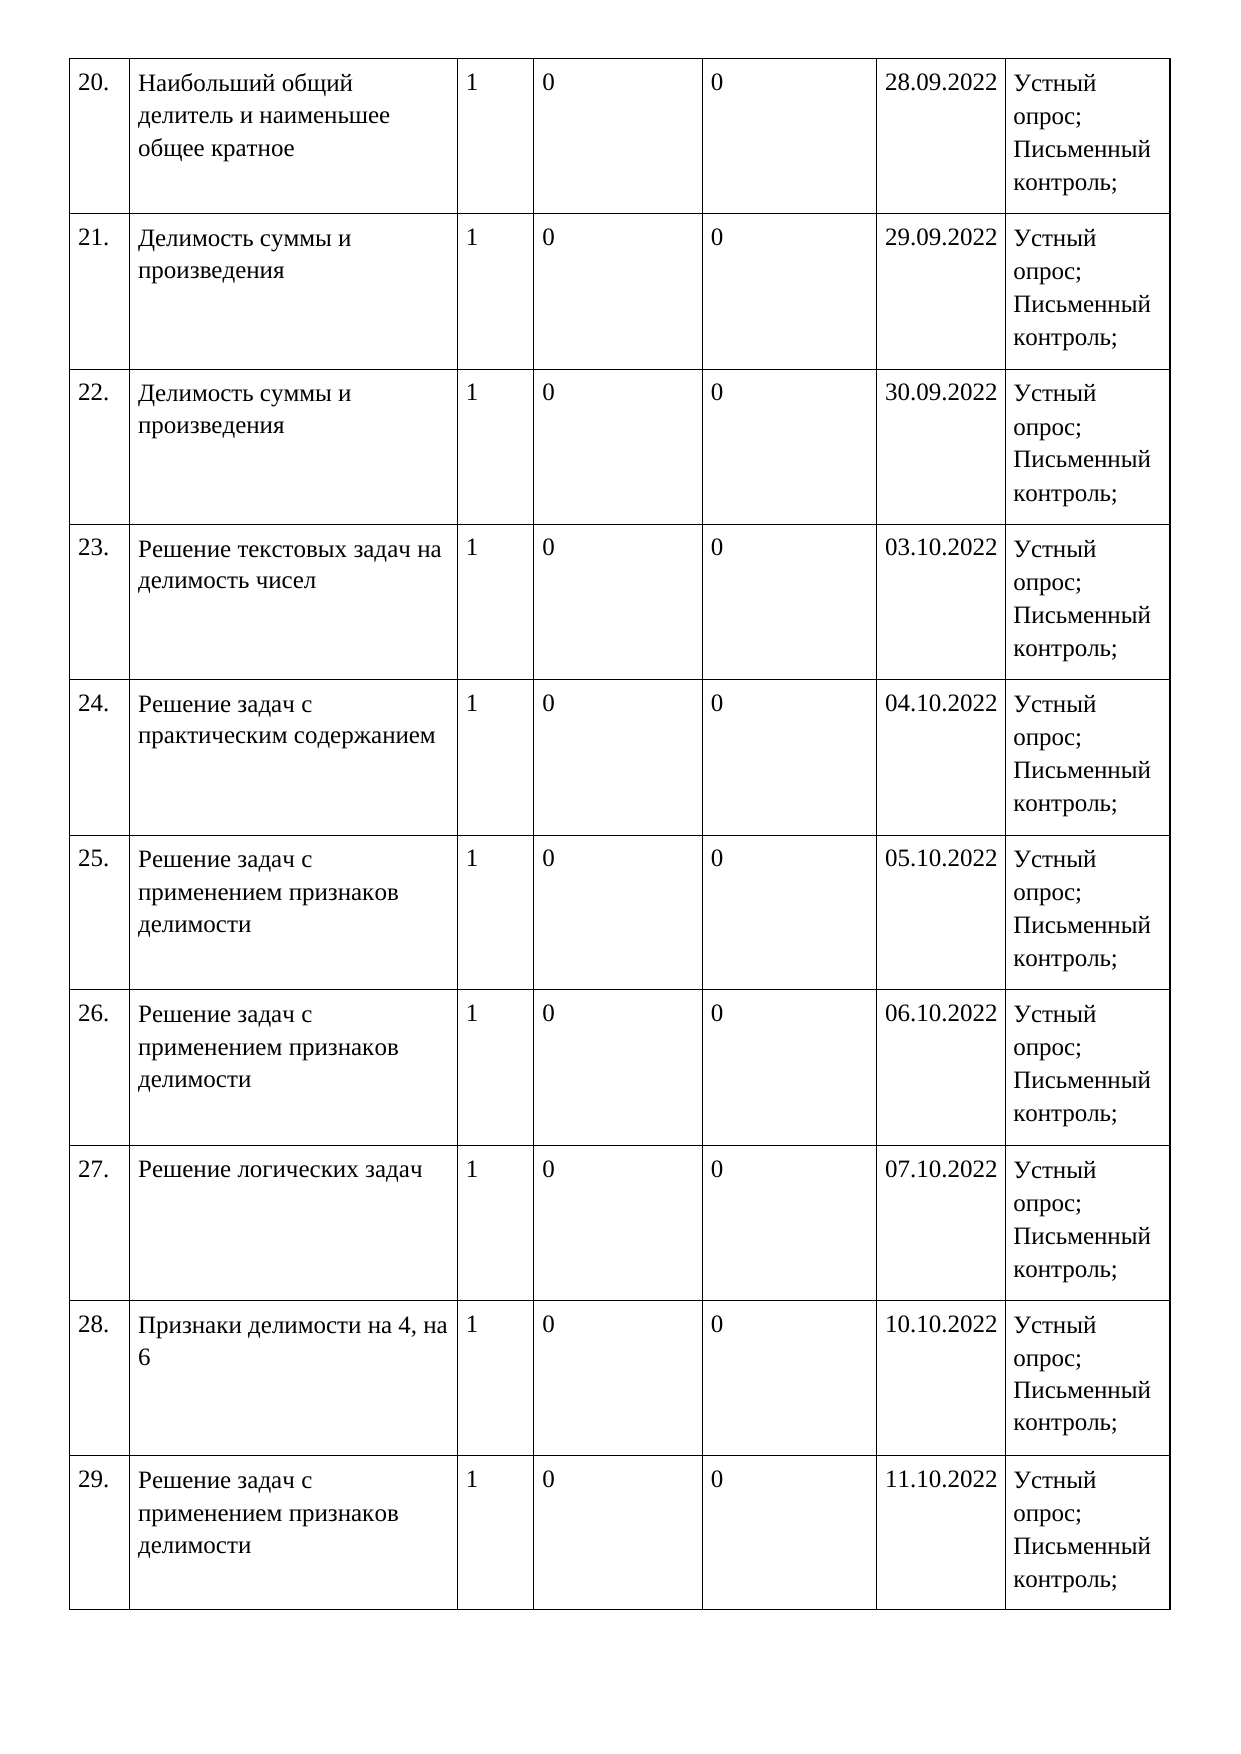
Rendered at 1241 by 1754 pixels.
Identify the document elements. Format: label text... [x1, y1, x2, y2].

table_cell Признаки делимости на 4, на 6 [130, 1301, 457, 1455]
table_cell 0 [534, 214, 702, 369]
table_cell Решение задач с применением признаков делимости [130, 990, 457, 1145]
table_cell 28. [70, 1301, 129, 1455]
table_cell Решение задач с применением признаков делимости [130, 1456, 457, 1609]
table_cell Устный опрос; Письменный контроль; [1006, 990, 1169, 1145]
table_header 1 [458, 59, 533, 213]
table_header Наибольший общий делитель и наименьшее общее кратное [130, 59, 457, 213]
table_cell 0 [703, 370, 876, 524]
table_cell 0 [703, 990, 876, 1145]
table_cell 0 [534, 836, 702, 989]
table_cell 1 [458, 525, 533, 679]
table_cell 1 [458, 1301, 533, 1455]
table_cell Устный опрос; Письменный контроль; [1006, 680, 1169, 834]
table_cell 10.10.2022 [877, 1301, 1005, 1455]
table_cell Устный опрос; Письменный контроль; [1006, 836, 1169, 989]
table_cell 04.10.2022 [877, 680, 1005, 834]
table_cell Устный опрос; Письменный контроль; [1006, 1301, 1169, 1455]
table_cell 07.10.2022 [877, 1146, 1005, 1300]
table_cell 27. [70, 1146, 129, 1300]
table_cell 0 [534, 1456, 702, 1609]
table_cell Делимость суммы и произведения [130, 214, 457, 369]
table_cell Устный опрос; Письменный контроль; [1006, 1456, 1169, 1609]
table_cell Решение задач с практическим содержанием [130, 680, 457, 834]
table_cell Устный опрос; Письменный контроль; [1006, 1146, 1169, 1300]
table_cell 26. [70, 990, 129, 1145]
table_cell 0 [534, 525, 702, 679]
table_cell Делимость суммы и произведения [130, 370, 457, 524]
table_cell Решение текстовых задач на делимость чисел [130, 525, 457, 679]
table_cell 1 [458, 680, 533, 834]
table_cell Устный опрос; Письменный контроль; [1006, 370, 1169, 524]
table_cell 29. [70, 1456, 129, 1609]
table_cell 0 [703, 836, 876, 989]
table_cell 0 [703, 1301, 876, 1455]
table_cell Устный опрос; Письменный контроль; [1006, 214, 1169, 369]
table_cell 24. [70, 680, 129, 834]
table_cell 1 [458, 214, 533, 369]
table_cell 30.09.2022 [877, 370, 1005, 524]
table_cell 22. [70, 370, 129, 524]
table_cell 0 [703, 1146, 876, 1300]
table_header 28.09.2022 [877, 59, 1005, 213]
table_cell 1 [458, 836, 533, 989]
table_cell 1 [458, 1146, 533, 1300]
table_cell 0 [534, 1301, 702, 1455]
table_cell 06.10.2022 [877, 990, 1005, 1145]
table_cell 0 [703, 525, 876, 679]
table_cell 0 [534, 370, 702, 524]
table_cell 0 [534, 990, 702, 1145]
table_header 20. [70, 59, 129, 213]
table_cell 23. [70, 525, 129, 679]
table_header 0 [534, 59, 702, 213]
table_cell 25. [70, 836, 129, 989]
table_cell 0 [534, 680, 702, 834]
table_cell 1 [458, 990, 533, 1145]
table_cell 0 [703, 1456, 876, 1609]
table_cell 29.09.2022 [877, 214, 1005, 369]
table_header Устный опрос; Письменный контроль; [1006, 59, 1169, 213]
table_header 0 [703, 59, 876, 213]
table_cell Решение логических задач [130, 1146, 457, 1300]
table_cell 0 [703, 214, 876, 369]
table_cell 1 [458, 370, 533, 524]
table_cell 0 [534, 1146, 702, 1300]
table_cell 11.10.2022 [877, 1456, 1005, 1609]
table_cell 0 [703, 680, 876, 834]
table_cell Решение задач с применением признаков делимости [130, 836, 457, 989]
table_cell 21. [70, 214, 129, 369]
table_cell 03.10.2022 [877, 525, 1005, 679]
table_cell 05.10.2022 [877, 836, 1005, 989]
table_cell Устный опрос; Письменный контроль; [1006, 525, 1169, 679]
table_cell 1 [458, 1456, 533, 1609]
